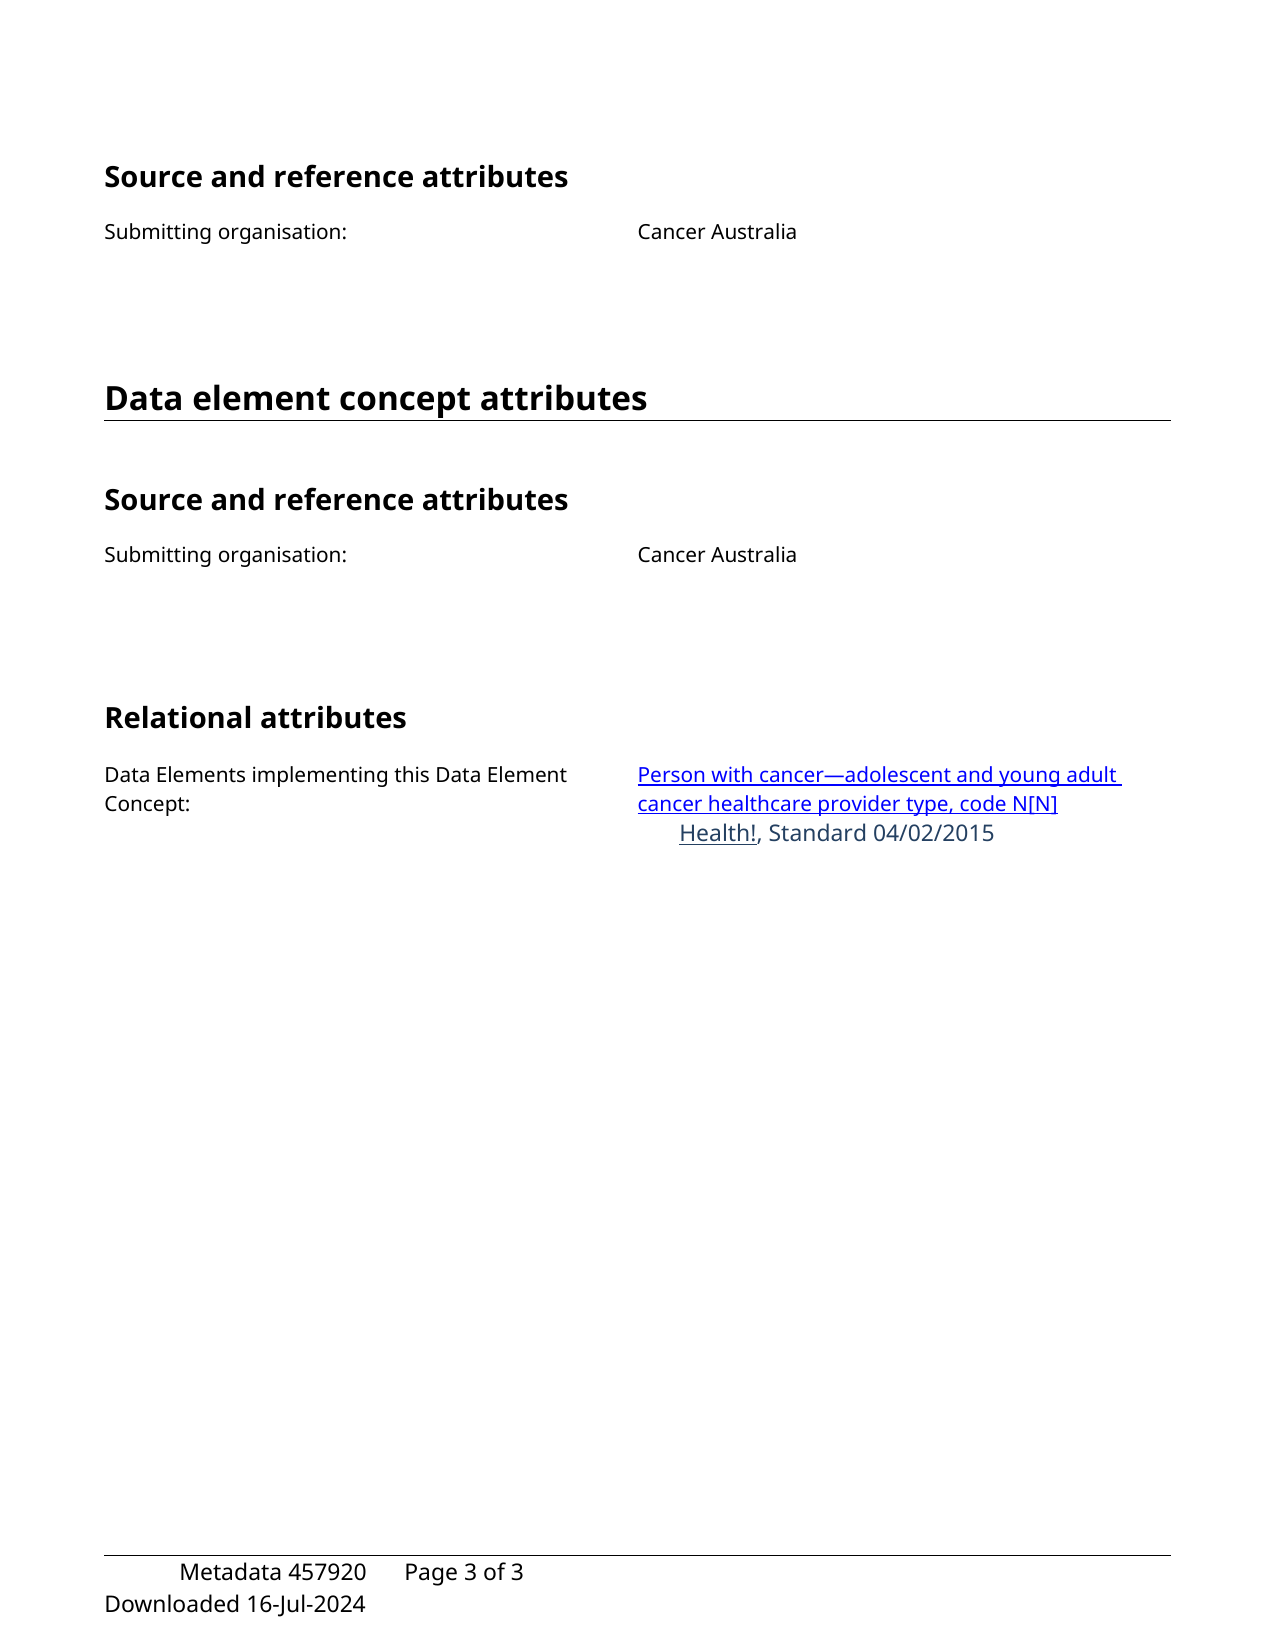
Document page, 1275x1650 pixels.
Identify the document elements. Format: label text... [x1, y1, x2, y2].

table_cell Cancer Australia [626, 206, 1159, 287]
subtitle Relational attributes [104, 698, 1171, 737]
table_cell Source and reference attributes [93, 110, 1159, 206]
table_header Source and reference attributes [93, 434, 1159, 530]
table_cell Cancer Australia [626, 530, 1159, 610]
table_header Person with cancer—adolescent and young adult cancer healthcare provider type, code N[N] Health!, Standard 04/02/2015 [626, 750, 1159, 916]
table_header Data Elements implementing this Data Element Concept: [93, 750, 626, 916]
table_cell Submitting organisation: [93, 206, 626, 287]
subtitle Data element concept attributes [104, 374, 1171, 420]
table_cell Submitting organisation: [93, 530, 626, 610]
